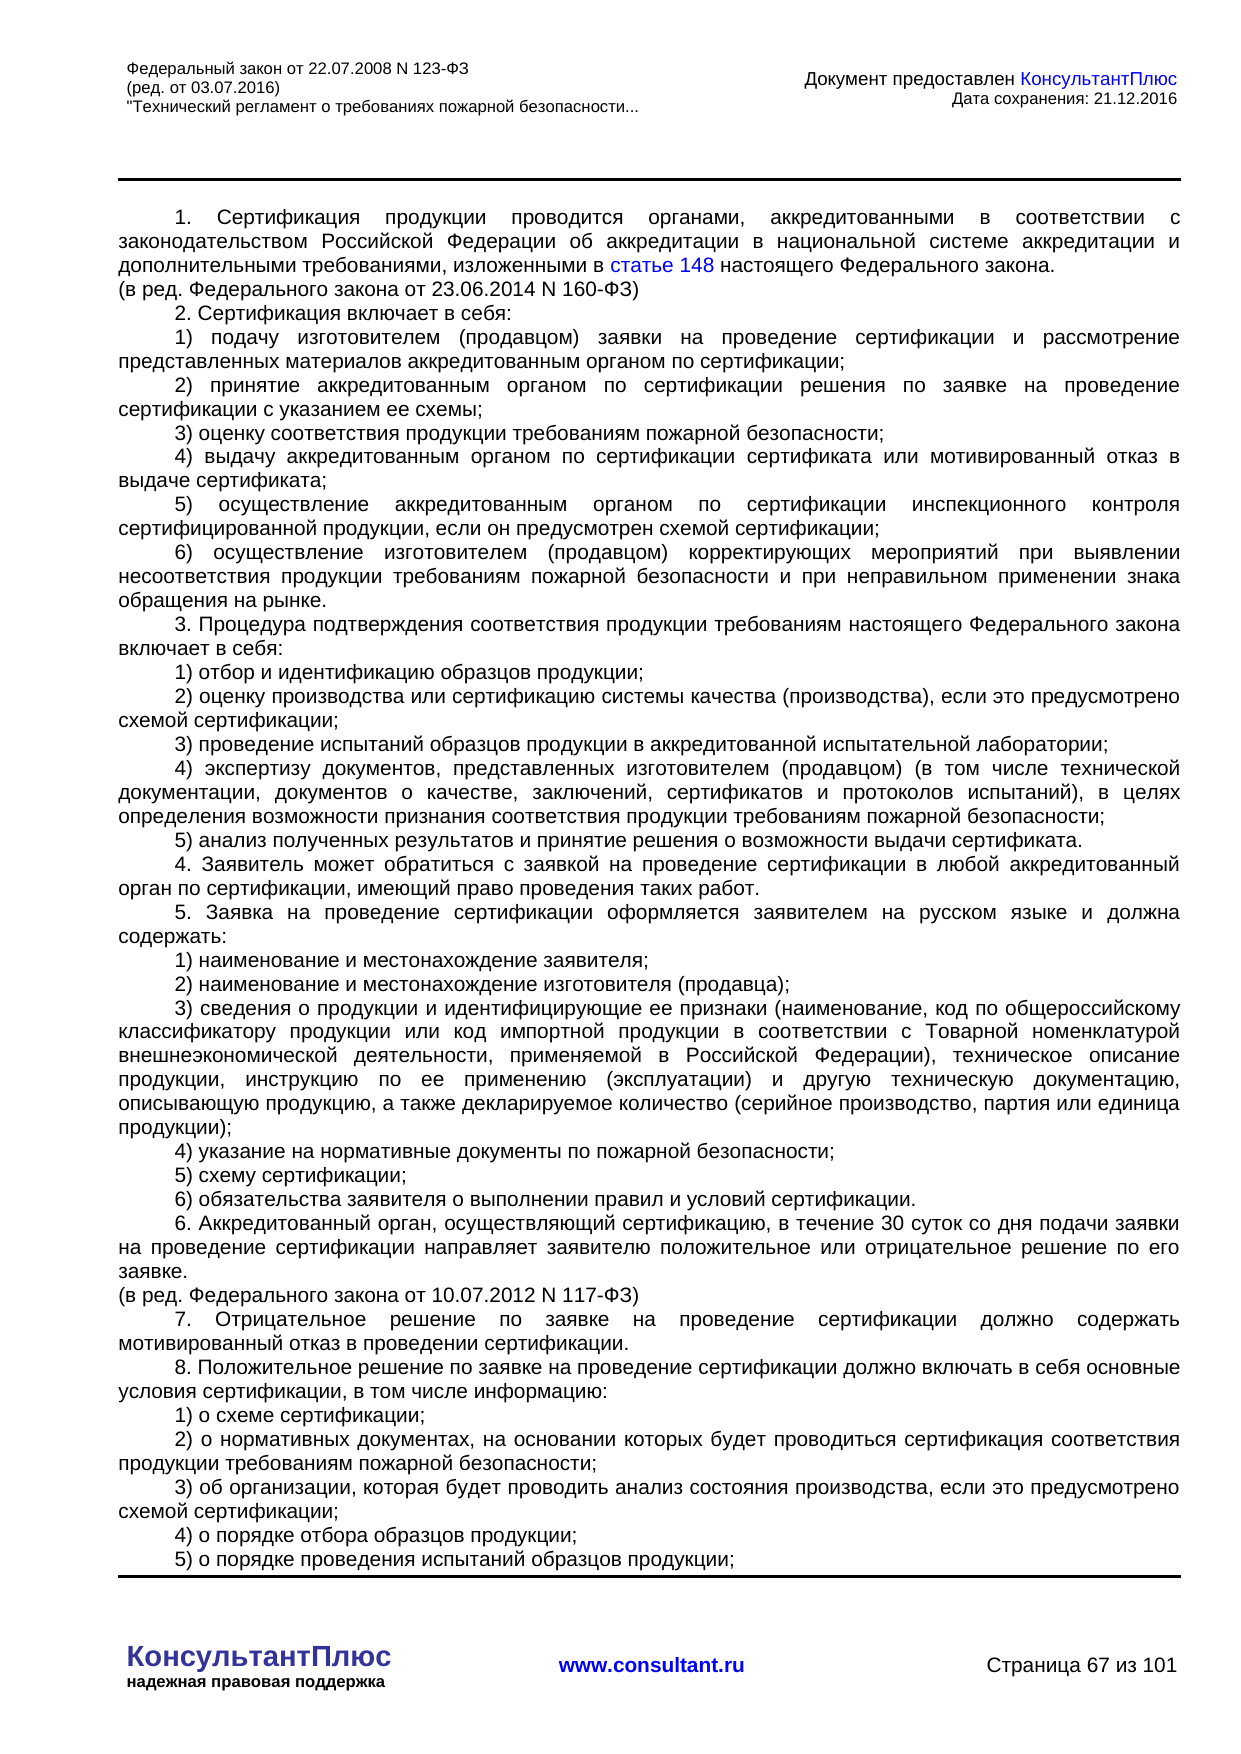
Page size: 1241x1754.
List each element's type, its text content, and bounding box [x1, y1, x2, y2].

text 7. Отрицательное решение по заявке на проведение сертификации должно содержать мотивированный отказ в проведении сертификации. [118, 1307, 1181, 1355]
text 5) о порядке проведения испытаний образцов продукции; [118, 1546, 1181, 1570]
text 1) о схеме сертификации; [118, 1403, 1181, 1427]
text 2) о нормативных документах, на основании которых будет проводиться сертификация соответствия продукции требованиям пожарной безопасности; [118, 1427, 1181, 1474]
text (в ред. Федерального закона от 10.07.2012 N 117-ФЗ) [118, 1283, 1181, 1307]
text 2) оценку производства или сертификацию системы качества (производства), если это предусмотрено схемой сертификации; [118, 684, 1181, 732]
text 1. Сертификация продукции проводится органами, аккредитованными в соответствии с законодательством Российской Федерации об аккредитации в национальной системе аккредитации и дополнительными требованиями, изложенными в статье 148 настоящего Федерального закона. [118, 205, 1181, 277]
text 6. Аккредитованный орган, осуществляющий сертификацию, в течение 30 суток со дня подачи заявки на проведение сертификации направляет заявителю положительное или отрицательное решение по его заявке. [118, 1211, 1181, 1283]
text 4. Заявитель может обратиться с заявкой на проведение сертификации в любой аккредитованный орган по сертификации, имеющий право проведения таких работ. [118, 852, 1181, 899]
text 5. Заявка на проведение сертификации оформляется заявителем на русском языке и должна содержать: [118, 899, 1181, 947]
text 4) выдачу аккредитованным органом по сертификации сертификата или мотивированный отказ в выдаче сертификата; [118, 444, 1181, 492]
text 1) отбор и идентификацию образцов продукции; [118, 660, 1181, 684]
text 3. Процедура подтверждения соответствия продукции требованиям настоящего Федерального закона включает в себя: [118, 612, 1181, 660]
text (в ред. Федерального закона от 23.06.2014 N 160-ФЗ) [118, 277, 1181, 301]
text 2. Сертификация включает в себя: [118, 301, 1181, 324]
text 3) оценку соответствия продукции требованиям пожарной безопасности; [118, 420, 1181, 444]
text 3) об организации, которая будет проводить анализ состояния производства, если это предусмотрено схемой сертификации; [118, 1474, 1181, 1522]
text 6) осуществление изготовителем (продавцом) корректирующих мероприятий при выявлении несоответствия продукции требованиям пожарной безопасности и при неправильном применении знака обращения на рынке. [118, 540, 1181, 612]
text 6) обязательства заявителя о выполнении правил и условий сертификации. [118, 1187, 1181, 1211]
text 4) указание на нормативные документы по пожарной безопасности; [118, 1139, 1181, 1163]
text 4) экспертизу документов, представленных изготовителем (продавцом) (в том числе технической документации, документов о качестве, заключений, сертификатов и протоколов испытаний), в целях определения возможности признания соответствия продукции требованиям пожарной безопасности; [118, 756, 1181, 828]
text 4) о порядке отбора образцов продукции; [118, 1522, 1181, 1546]
text 1) подачу изготовителем (продавцом) заявки на проведение сертификации и рассмотрение представленных материалов аккредитованным органом по сертификации; [118, 324, 1181, 372]
text 3) проведение испытаний образцов продукции в аккредитованной испытательной лаборатории; [118, 732, 1181, 756]
text 3) сведения о продукции и идентифицирующие ее признаки (наименование, код по общероссийскому классификатору продукции или код импортной продукции в соответствии с Товарной номенклатурой внешнеэкономической деятельности, применяемой в Российской Федерации), техническое описание продукции, инструкцию по ее применению (эксплуатации) и другую техническую документацию, описывающую продукцию, а также декларируемое количество (серийное производство, партия или единица продукции); [118, 995, 1181, 1139]
text 5) анализ полученных результатов и принятие решения о возможности выдачи сертификата. [118, 828, 1181, 852]
text 8. Положительное решение по заявке на проведение сертификации должно включать в себя основные условия сертификации, в том числе информацию: [118, 1355, 1181, 1403]
text 1) наименование и местонахождение заявителя; [118, 947, 1181, 971]
text 2) принятие аккредитованным органом по сертификации решения по заявке на проведение сертификации с указанием ее схемы; [118, 372, 1181, 420]
text 5) схему сертификации; [118, 1163, 1181, 1187]
text 2) наименование и местонахождение изготовителя (продавца); [118, 971, 1181, 995]
text 5) осуществление аккредитованным органом по сертификации инспекционного контроля сертифицированной продукции, если он предусмотрен схемой сертификации; [118, 492, 1181, 540]
